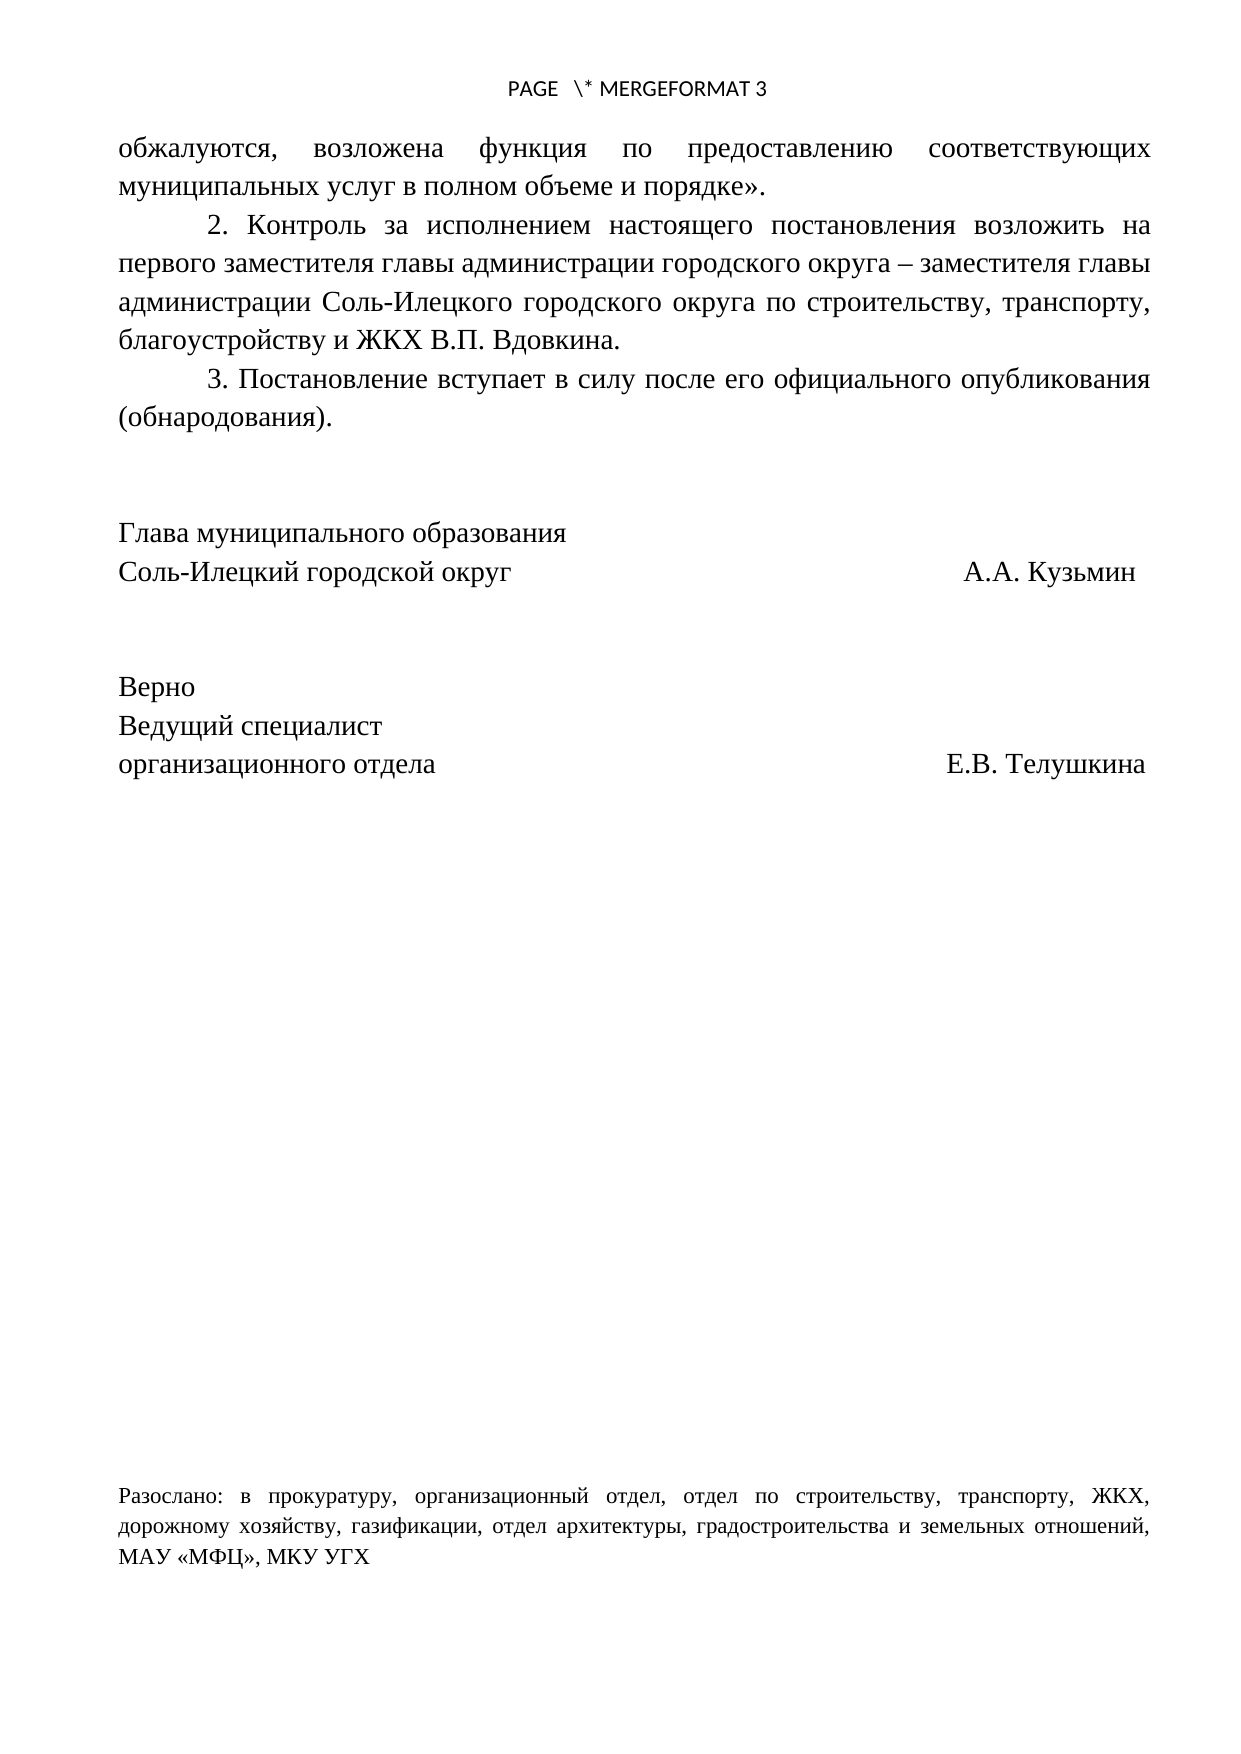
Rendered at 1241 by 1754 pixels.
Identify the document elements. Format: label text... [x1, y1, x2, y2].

text Ведущий специалист [118, 708, 1152, 741]
text 2. Контроль за исполнением настоящего постановления возложить на первого заместителя главы администрации городского округа – заместителя главы администрации Соль-Илецкого городского округа по строительству, транспорту, благоустройству и ЖКХ В.П. Вдовкина. [118, 207, 1152, 356]
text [118, 130, 1152, 202]
text Верно [118, 669, 1152, 703]
text организационного отдела Е.В. Телушкина [118, 746, 1152, 780]
text 3. Постановление вступает в силу после его официального опубликования (обнародования). [118, 361, 1152, 433]
text Разослано: в прокуратуру, организационный отдел, отдел по строительству, транспорту, ЖКХ, дорожному хозяйству, газификации, отдел архитектуры, градостроительства и земельных отношений, МАУ «МФЦ», МКУ УГХ [118, 1482, 1152, 1569]
text Глава муниципального образования [118, 515, 1152, 549]
text Соль-Илецкий городской округ А.А. Кузьмин [118, 554, 1152, 587]
